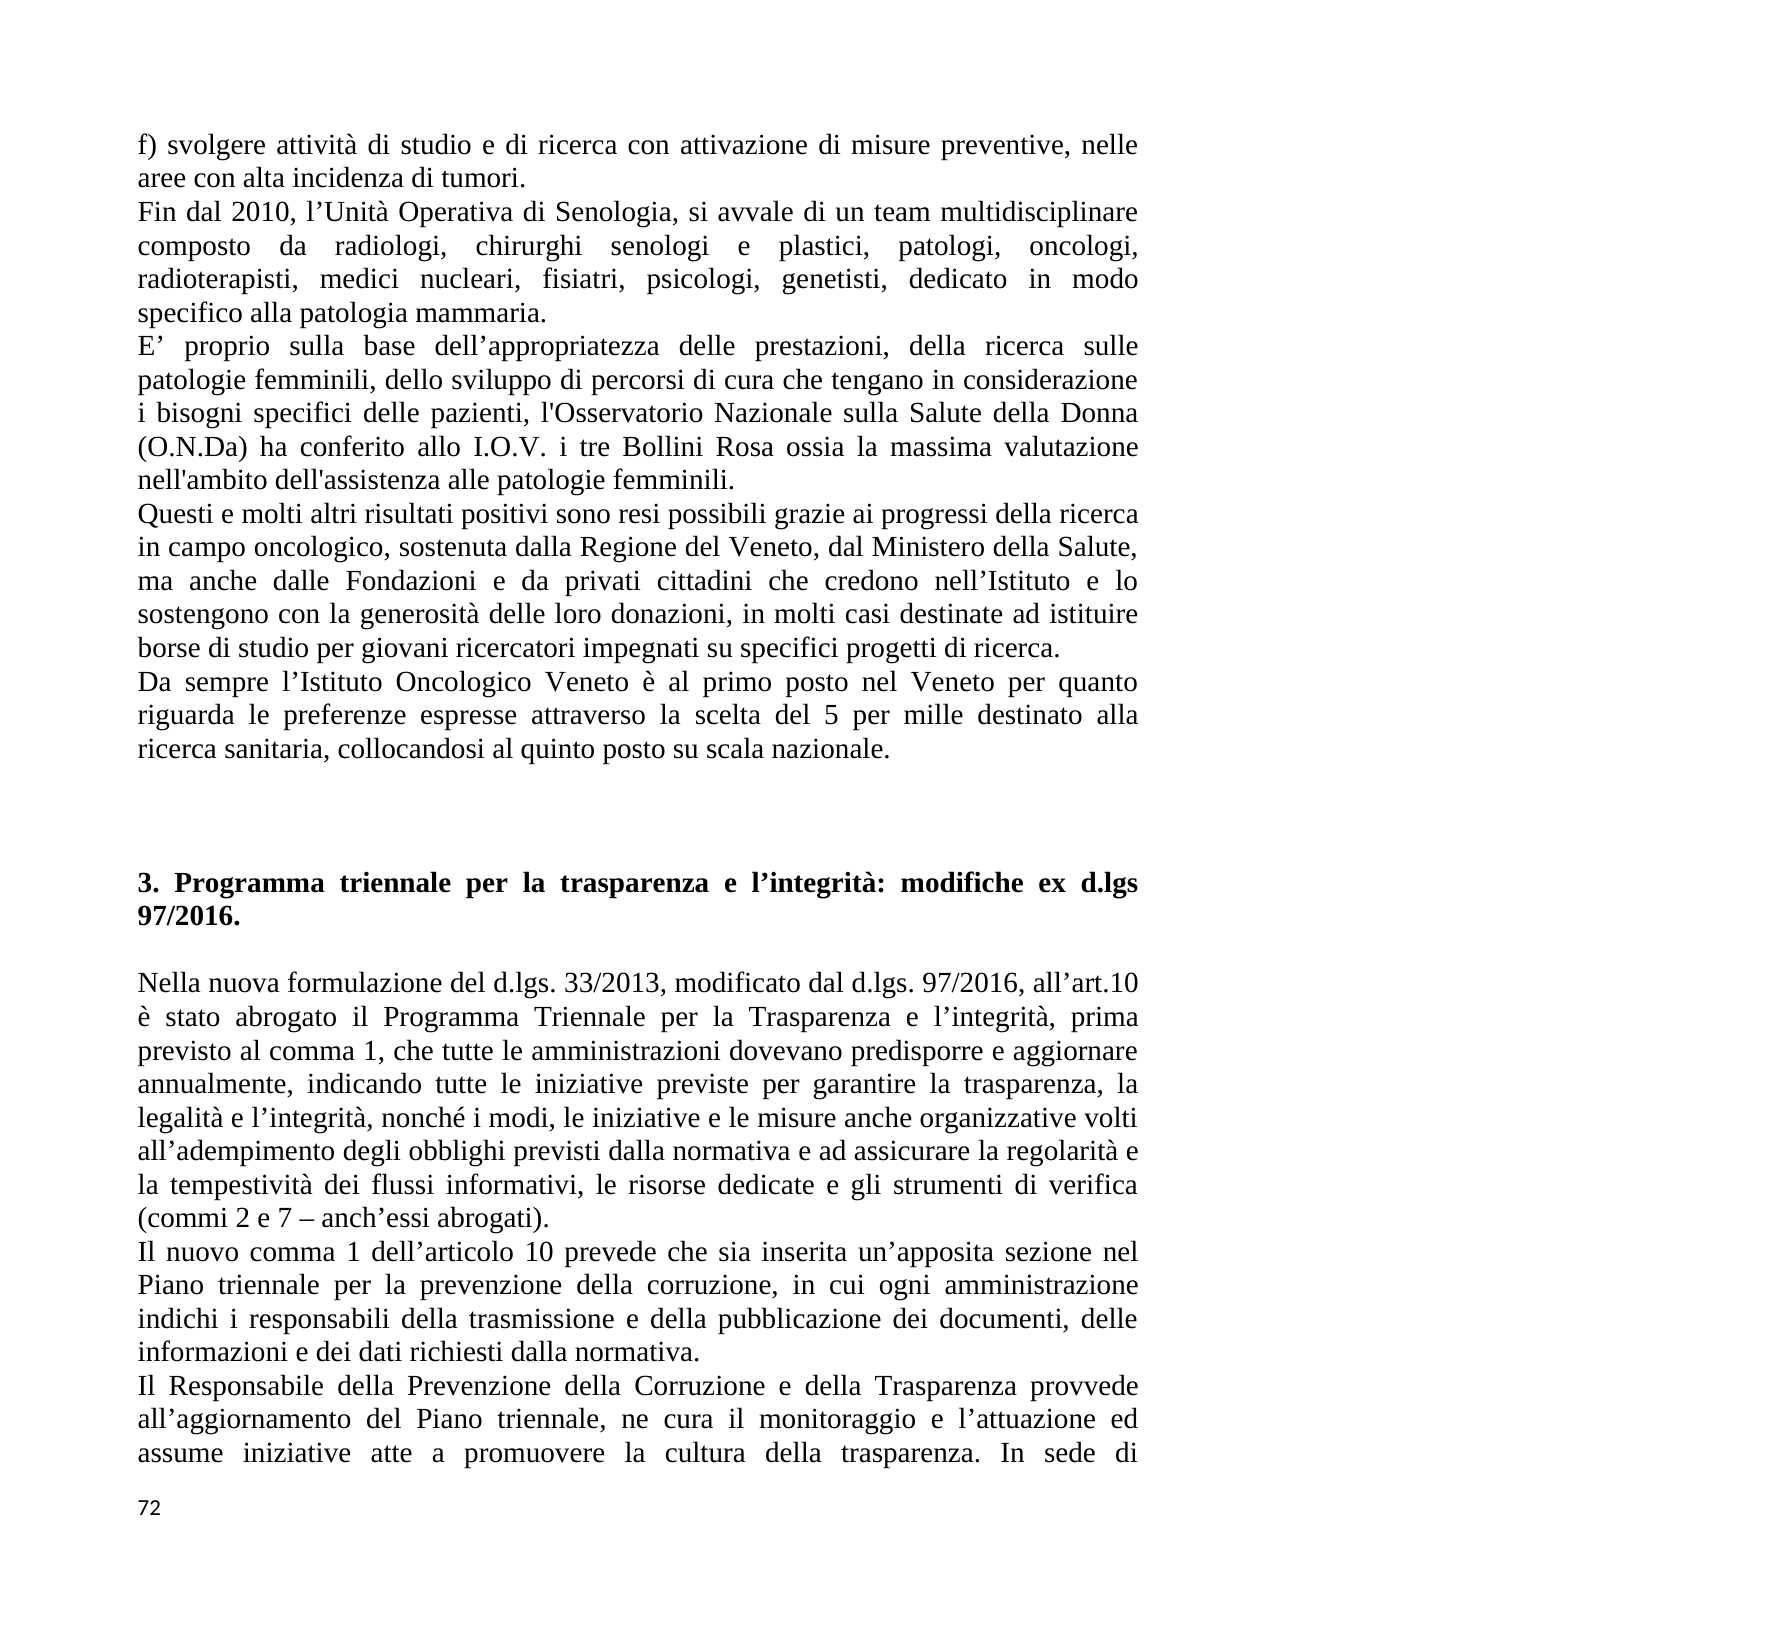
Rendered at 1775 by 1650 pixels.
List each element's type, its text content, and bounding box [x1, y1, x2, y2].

text 3. Programma triennale per la trasparenza e l’integrità: modifiche ex d.lgs 97/2016. [137, 865, 1139, 932]
text Il nuovo comma 1 dell’articolo 10 prevede che sia inserita un’apposita sezione nel Piano triennale per la prevenzione della corruzione, in cui ogni amministrazione indichi i responsabili della trasmissione e della pubblicazione dei documenti, delle informazioni e dei dati richiesti dalla normativa. [137, 1234, 1139, 1368]
text Questi e molti altri risultati positivi sono resi possibili grazie ai progressi della ricerca in campo oncologico, sostenuta dalla Regione del Veneto, dal Ministero della Salute, ma anche dalle Fondazioni e da privati cittadini che credono nell’Istituto e lo sostengono con la generosità delle loro donazioni, in molti casi destinate ad istituire borse di studio per giovani ricercatori impegnati su specifici progetti di ricerca. [137, 496, 1139, 664]
text E’ proprio sulla base dell’appropriatezza delle prestazioni, della ricerca sulle patologie femminili, dello sviluppo di percorsi di cura che tengano in considerazione i bisogni specifici delle pazienti, l'Osservatorio Nazionale sulla Salute della Donna (O.N.Da) ha conferito allo I.O.V. i tre Bollini Rosa ossia la massima valutazione nell'ambito dell'assistenza alle patologie femminili. [137, 328, 1139, 496]
text Nella nuova formulazione del d.lgs. 33/2013, modificato dal d.lgs. 97/2016, all’art.10 è stato abrogato il Programma Triennale per la Trasparenza e l’integrità, prima previsto al comma 1, che tutte le amministrazioni dovevano predisporre e aggiornare annualmente, indicando tutte le iniziative previste per garantire la trasparenza, la legalità e l’integrità, nonché i modi, le iniziative e le misure anche organizzative volti all’adempimento degli obblighi previsti dalla normativa e ad assicurare la regolarità e la tempestività dei flussi informativi, le risorse dedicate e gli strumenti di verifica (commi 2 e 7 – anch’essi abrogati). [137, 966, 1139, 1234]
text Da sempre l’Istituto Oncologico Veneto è al primo posto nel Veneto per quanto riguarda le preferenze espresse attraverso la scelta del 5 per mille destinato alla ricerca sanitaria, collocandosi al quinto posto su scala nazionale. [137, 664, 1139, 764]
text Fin dal 2010, l’Unità Operativa di Senologia, si avvale di un team multidisciplinare composto da radiologi, chirurghi senologi e plastici, patologi, oncologi, radioterapisti, medici nucleari, fisiatri, psicologi, genetisti, dedicato in modo specifico alla patologia mammaria. [137, 194, 1139, 328]
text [137, 1368, 1139, 1469]
text f) svolgere attività di studio e di ricerca con attivazione di misure preventive, nelle aree con alta incidenza di tumori. [137, 127, 1139, 194]
